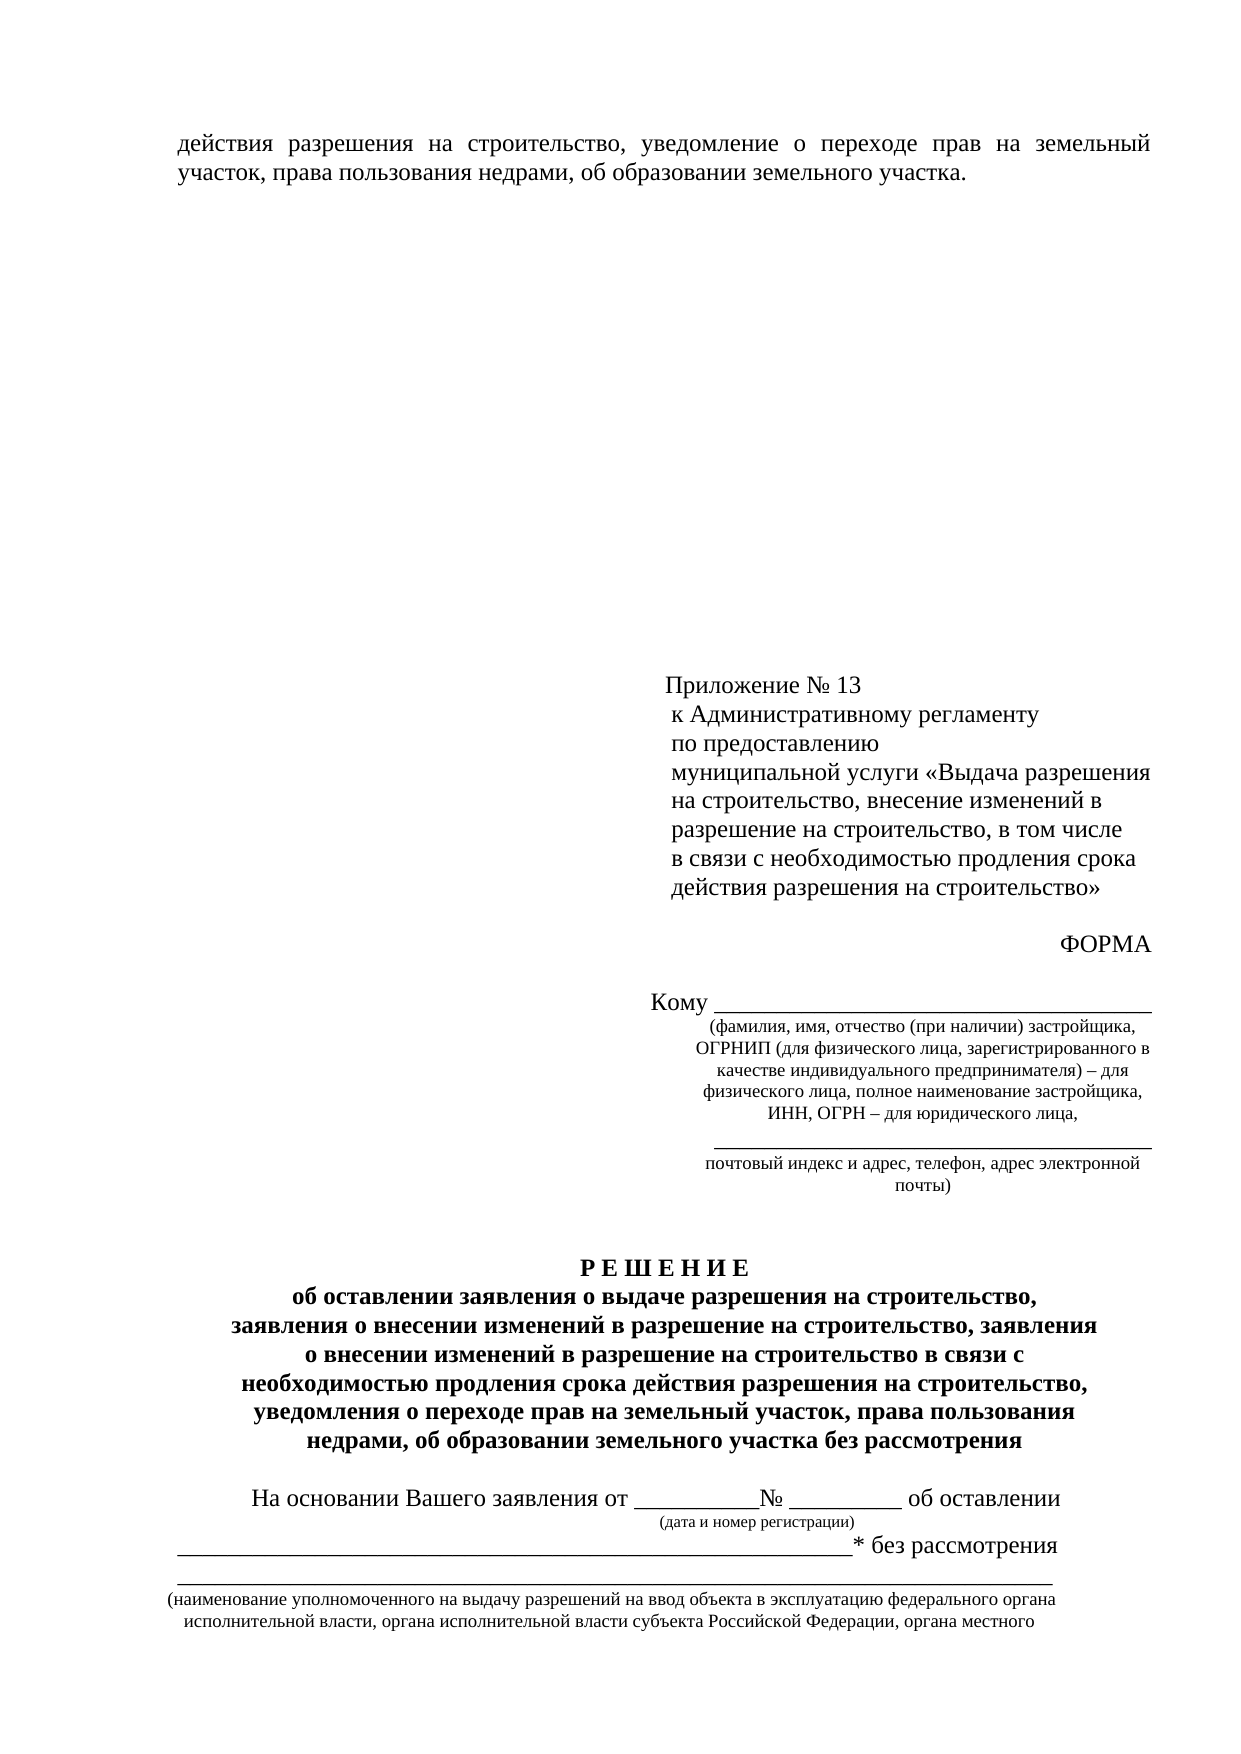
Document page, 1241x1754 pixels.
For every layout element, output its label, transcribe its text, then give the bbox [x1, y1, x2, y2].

text на строительство, внесение изменений в [177, 785, 1152, 814]
text Приложение № 13 [177, 670, 1152, 699]
text к Административному регламенту [177, 699, 1152, 728]
text ИНН, ОГРН – для юридического лица, [694, 1102, 1152, 1123]
text муниципальной услуги «Выдача разрешения [177, 757, 1152, 785]
text действия разрешения на строительство» [177, 872, 1152, 900]
text о внесении изменений в разрешение на строительство в связи с [177, 1339, 1152, 1368]
text исполнительной власти, органа исполнительной власти субъекта Российской Федерации, органа местного [162, 1609, 1057, 1631]
text недрами, об образовании земельного участка без рассмотрения [177, 1425, 1152, 1454]
text по предоставлению [177, 728, 1152, 757]
text об оставлении заявления о выдаче разрешения на строительство, [177, 1281, 1152, 1310]
text (наименование уполномоченного на выдачу разрешений на ввод объекта в эксплуатацию федерального органа [162, 1588, 1057, 1609]
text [177, 128, 1152, 186]
text (дата и номер регистрации) [177, 1511, 1152, 1531]
text ______________________________________________________________________ [177, 1559, 1152, 1588]
text почты) [694, 1173, 1152, 1195]
text качестве индивидуального предпринимателя) – для [694, 1058, 1152, 1080]
text ___________________________________ [177, 1123, 1152, 1152]
text необходимостью продления срока действия разрешения на строительство, [177, 1368, 1152, 1396]
text в связи с необходимостью продления срока [177, 843, 1152, 872]
text разрешение на строительство, в том числе [177, 814, 1152, 843]
text ______________________________________________________* без рассмотрения [177, 1531, 1152, 1559]
text ФОРМА [177, 929, 1152, 958]
text уведомления о переходе прав на земельный участок, права пользования [177, 1396, 1152, 1425]
text почтовый индекс и адрес, телефон, адрес электронной [694, 1152, 1152, 1173]
text физического лица, полное наименование застройщика, [694, 1080, 1152, 1102]
text (фамилия, имя, отчество (при наличии) застройщика, [694, 1015, 1152, 1037]
text ОГРНИП (для физического лица, зарегистрированного в [694, 1037, 1152, 1058]
text заявления о внесении изменений в разрешение на строительство, заявления [177, 1310, 1152, 1339]
text Кому ___________________________________ [177, 987, 1152, 1015]
text На основании Вашего заявления от __________№ _________ об оставлении [177, 1483, 1152, 1511]
text Р Е Ш Е Н И Е [177, 1253, 1152, 1281]
